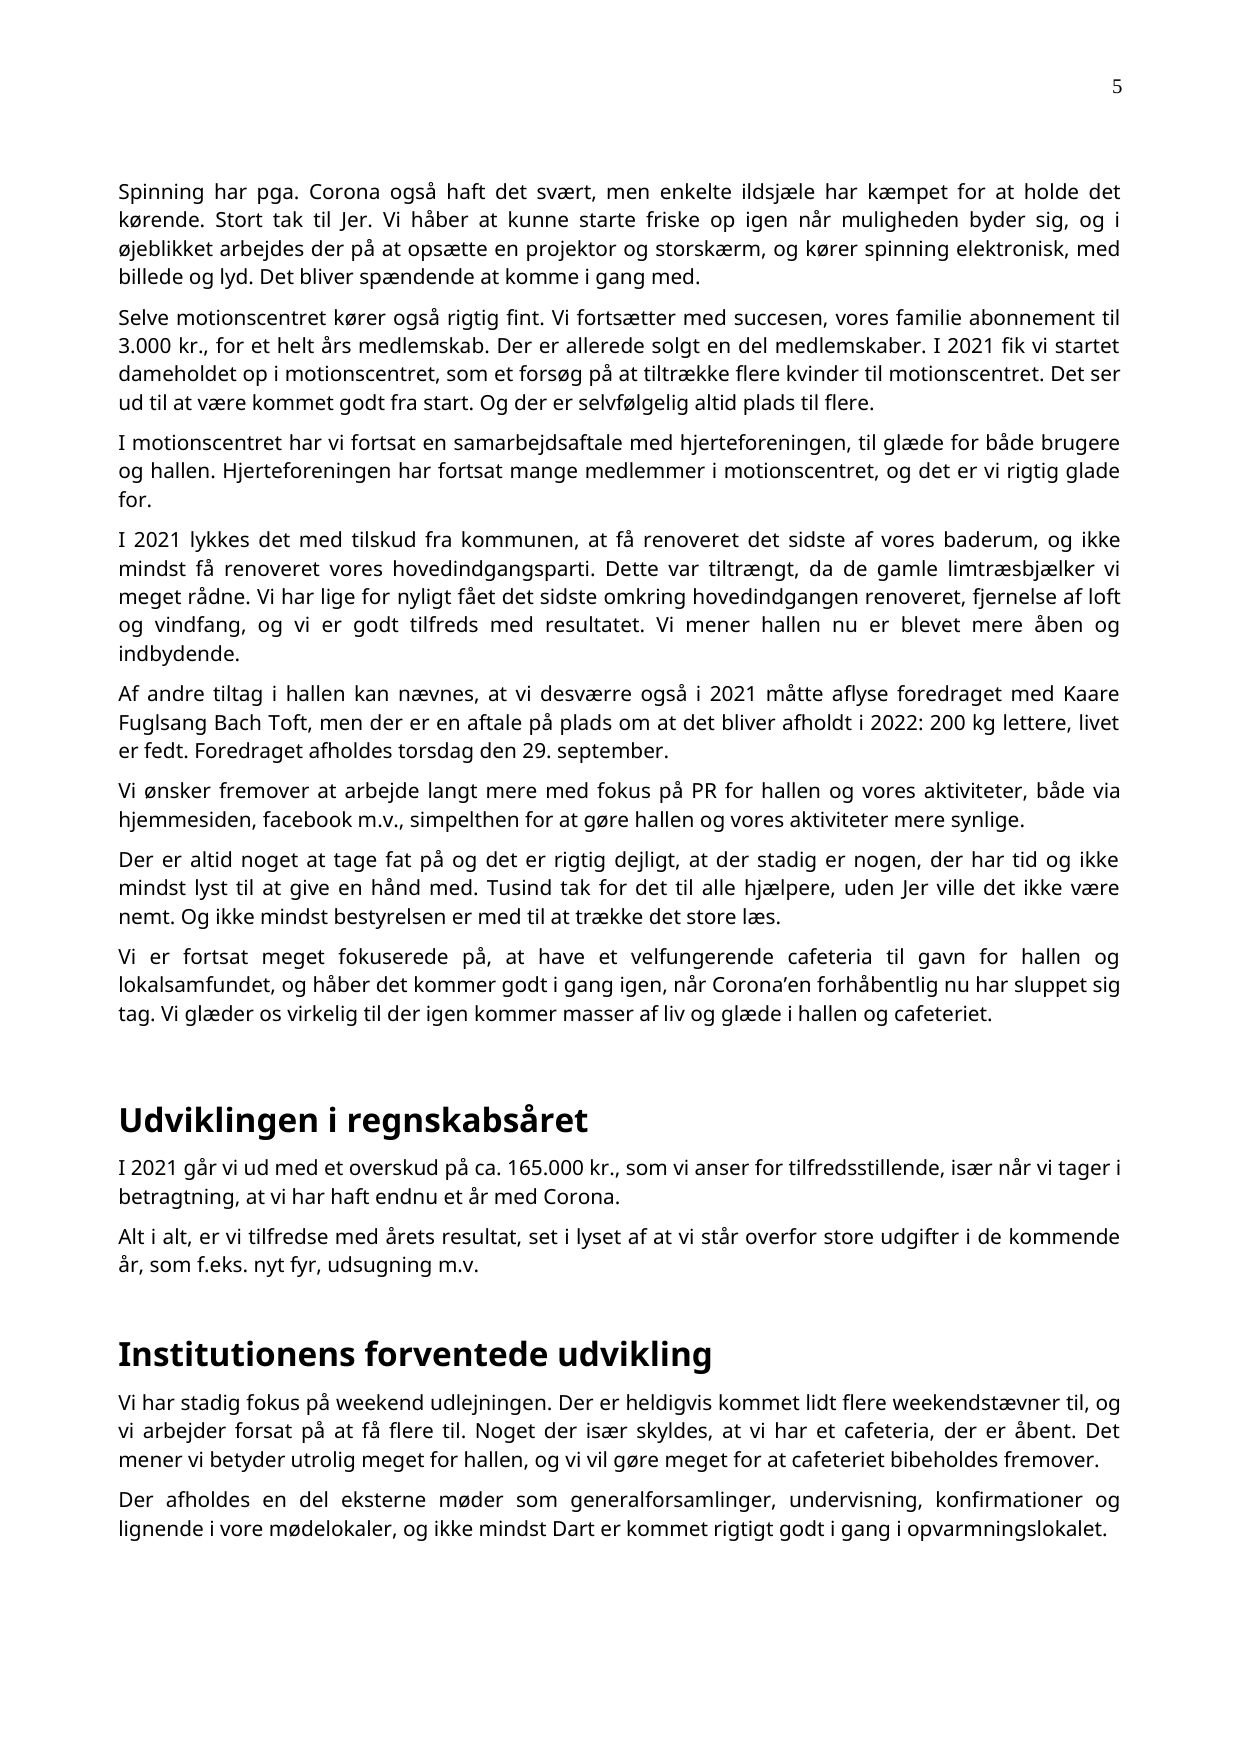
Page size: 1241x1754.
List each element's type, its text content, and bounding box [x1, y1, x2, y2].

text Af andre tiltag i hallen kan nævnes, at vi desværre også i 2021 måtte aflyse foredraget med Kaare Fuglsang Bach Toft, men der er en aftale på plads om at det bliver afholdt i 2022: 200 kg lettere, livet er fedt. Foredraget afholdes torsdag den 29. september. [118, 679, 1122, 764]
text Spinning har pga. Corona også haft det svært, men enkelte ildsjæle har kæmpet for at holde det kørende. Stort tak til Jer. Vi håber at kunne starte friske op igen når muligheden byder sig, og i øjeblikket arbejdes der på at opsætte en projektor og storskærm, og kører spinning elektronisk, med billede og lyd. Det bliver spændende at komme i gang med. [118, 177, 1122, 291]
text I motionscentret har vi fortsat en samarbejdsaftale med hjerteforeningen, til glæde for både brugere og hallen. Hjerteforeningen har fortsat mange medlemmer i motionscentret, og det er vi rigtig glade for. [118, 428, 1122, 513]
text Der afholdes en del eksterne møder som generalforsamlinger, undervisning, konfirmationer og lignende i vore mødelokaler, og ikke mindst Dart er kommet rigtigt godt i gang i opvarmningslokalet. [118, 1485, 1122, 1542]
text I 2021 lykkes det med tilskud fra kommunen, at få renoveret det sidste af vores baderum, og ikke mindst få renoveret vores hovedindgangsparti. Dette var tiltrængt, da de gamle limtræsbjælker vi meget rådne. Vi har lige for nyligt fået det sidste omkring hovedindgangen renoveret, fjernelse af loft og vindfang, og vi er godt tilfreds med resultatet. Vi mener hallen nu er blevet mere åben og indbydende. [118, 525, 1122, 667]
text Udviklingen i regnskabsåret [118, 1096, 1122, 1142]
text I 2021 går vi ud med et overskud på ca. 165.000 kr., som vi anser for tilfredsstillende, især når vi tager i betragtning, at vi har haft endnu et år med Corona. [118, 1153, 1122, 1210]
text Institutionens forventede udvikling [118, 1331, 1122, 1376]
text Vi har stadig fokus på weekend udlejningen. Der er heldigvis kommet lidt flere weekendstævner til, og vi arbejder forsat på at få flere til. Noget der især skyldes, at vi har et cafeteria, der er åbent. Det mener vi betyder utrolig meget for hallen, og vi vil gøre meget for at cafeteriet bibeholdes fremover. [118, 1388, 1122, 1473]
text Vi er fortsat meget fokuserede på, at have et velfungerende cafeteria til gavn for hallen og lokalsamfundet, og håber det kommer godt i gang igen, når Corona’en forhåbentlig nu har sluppet sig tag. Vi glæder os virkelig til der igen kommer masser af liv og glæde i hallen og cafeteriet. [118, 942, 1122, 1027]
text Vi ønsker fremover at arbejde langt mere med fokus på PR for hallen og vores aktiviteter, både via hjemmesiden, facebook m.v., simpelthen for at gøre hallen og vores aktiviteter mere synlige. [118, 776, 1122, 833]
text Der er altid noget at tage fat på og det er rigtig dejligt, at der stadig er nogen, der har tid og ikke mindst lyst til at give en hånd med. Tusind tak for det til alle hjælpere, uden Jer ville det ikke være nemt. Og ikke mindst bestyrelsen er med til at trække det store læs. [118, 845, 1122, 930]
text Alt i alt, er vi tilfredse med årets resultat, set i lyset af at vi står overfor store udgifter i de kommende år, som f.eks. nyt fyr, udsugning m.v. [118, 1222, 1122, 1279]
text Selve motionscentret kører også rigtig fint. Vi fortsætter med succesen, vores familie abonnement til 3.000 kr., for et helt års medlemskab. Der er allerede solgt en del medlemskaber. I 2021 fik vi startet dameholdet op i motionscentret, som et forsøg på at tiltrække flere kvinder til motionscentret. Det ser ud til at være kommet godt fra start. Og der er selvfølgelig altid plads til flere. [118, 303, 1122, 416]
